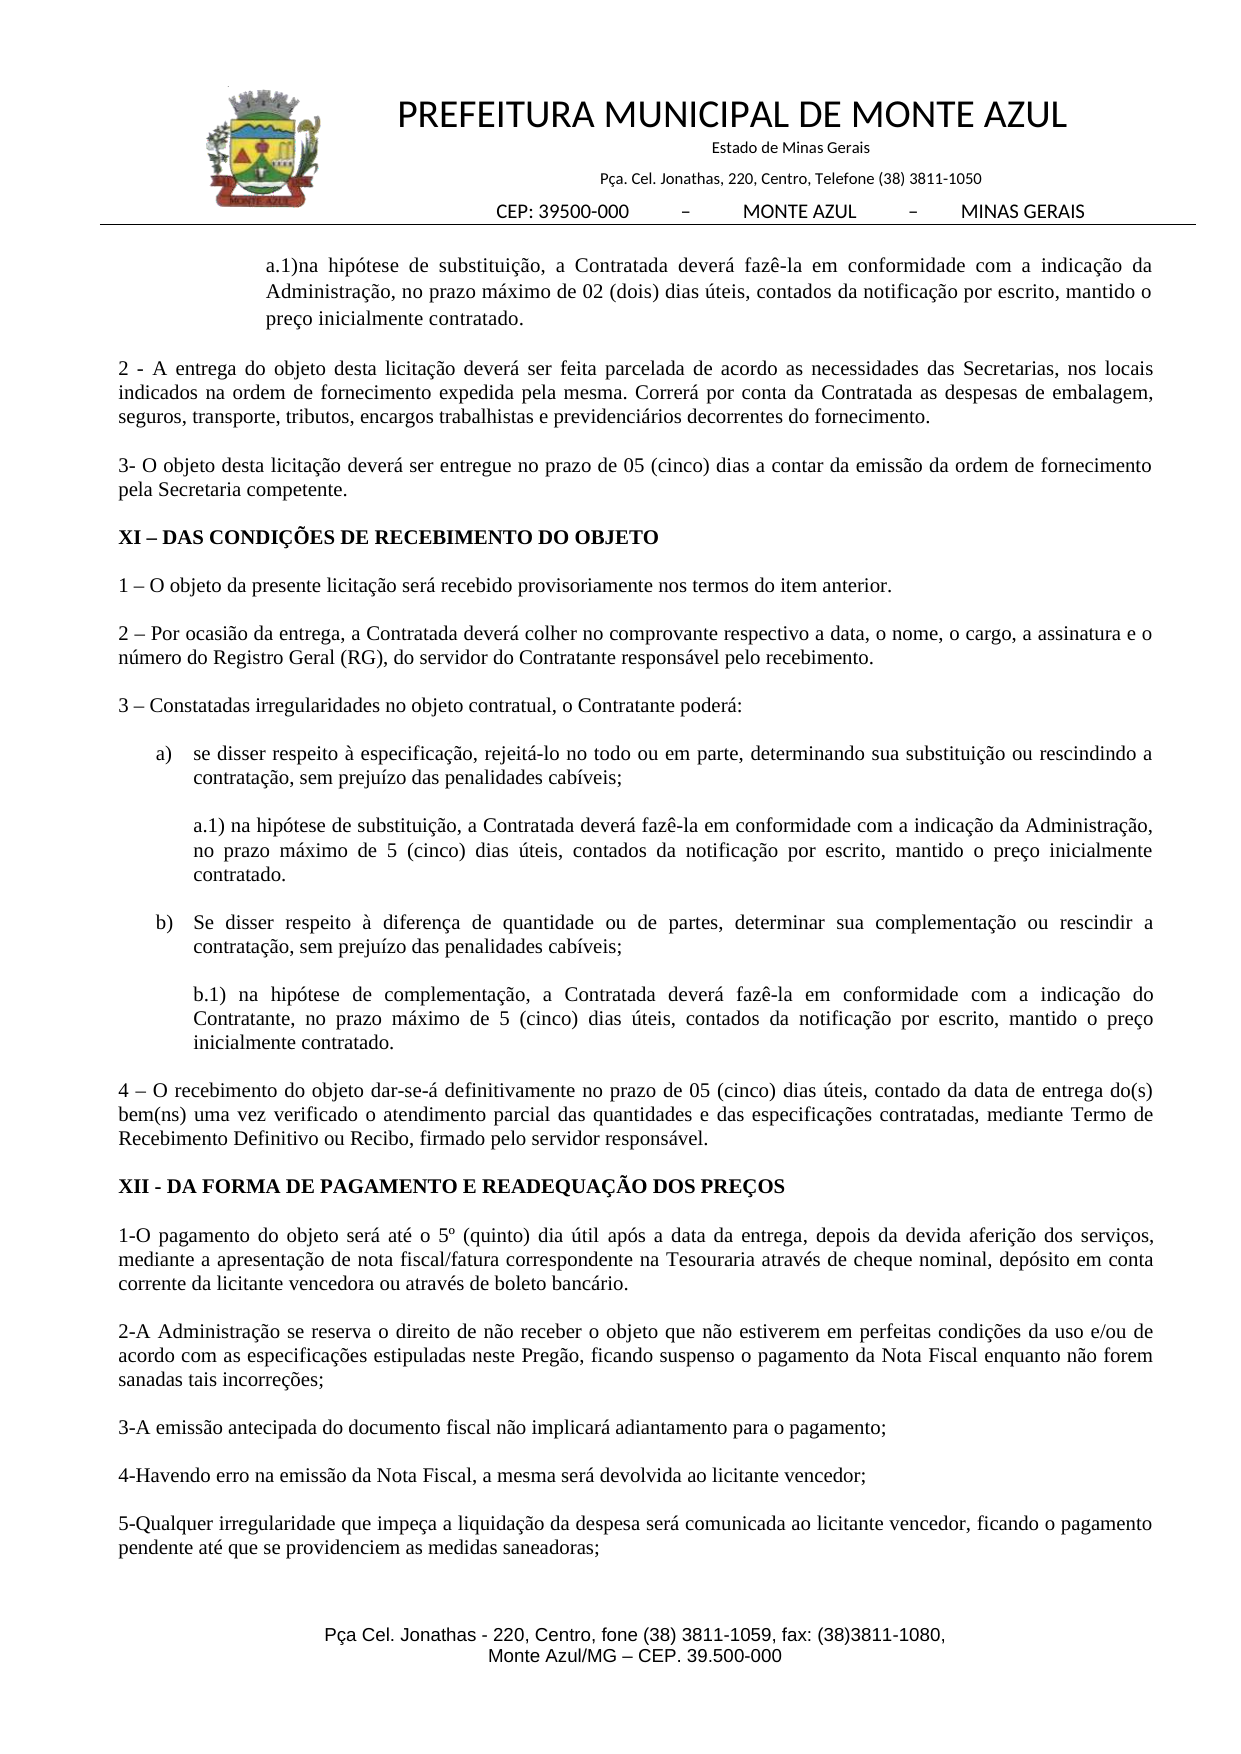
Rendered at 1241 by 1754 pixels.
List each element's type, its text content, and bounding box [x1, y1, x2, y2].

text 5-Qualquer irregularidade que impeça a liquidação da despesa será comunicada ao licitante vencedor, ficando o pagamento pendente até que se providenciem as medidas saneadoras; [118, 1511, 1155, 1559]
picture [205, 86, 321, 208]
text 1-O pagamento do objeto será até o 5º (quinto) dia útil após a data da entrega, depois da devida aferição dos serviços, mediante a apresentação de nota fiscal/fatura correspondente na Tesouraria através de cheque nominal, depósito em conta corrente da licitante vencedora ou através de boleto bancário. [118, 1222, 1155, 1295]
list Se disser respeito à diferença de quantidade ou de partes, determinar sua complementação ou rescindir a contratação, sem prejuízo das penalidades cabíveis; [156, 910, 1155, 958]
text b.1) na hipótese de complementação, a Contratada deverá fazê-la em conformidade com a indicação do Contratante, no prazo máximo de 5 (cinco) dias úteis, contados da notificação por escrito, mantido o preço inicialmente contratado. [193, 982, 1155, 1054]
text a.1) na hipótese de substituição, a Contratada deverá fazê-la em conformidade com a indicação da Administração, no prazo máximo de 5 (cinco) dias úteis, contados da notificação por escrito, mantido o preço inicialmente contratado. [193, 813, 1155, 886]
text XII - DA FORMA DE PAGAMENTO E READEQUAÇÃO DOS PREÇOS [118, 1174, 1155, 1198]
text 4 – O recebimento do objeto dar-se-á definitivamente no prazo de 05 (cinco) dias úteis, contado da data de entrega do(s) bem(ns) uma vez verificado o atendimento parcial das quantidades e das especificações contratadas, mediante Termo de Recebimento Definitivo ou Recibo, firmado pelo servidor responsável. [118, 1078, 1155, 1150]
text 3- O objeto desta licitação deverá ser entregue no prazo de 05 (cinco) dias a contar da emissão da ordem de fornecimento pela Secretaria competente. [118, 452, 1155, 501]
text a.1)na hipótese de substituição, a Contratada deverá fazê-la em conformidade com a indicação da Administração, no prazo máximo de 02 (dois) dias úteis, contados da notificação por escrito, mantido o preço inicialmente contratado. [266, 253, 1155, 332]
text 2-A Administração se reserva o direito de não receber o objeto que não estiverem em perfeitas condições da uso e/ou de acordo com as especificações estipuladas neste Pregão, ficando suspenso o pagamento da Nota Fiscal enquanto não forem sanadas tais incorreções; [118, 1319, 1155, 1391]
text 3-A emissão antecipada do documento fiscal não implicará adiantamento para o pagamento; [118, 1415, 1155, 1439]
text 3 – Constatadas irregularidades no objeto contratual, o Contratante poderá: [118, 693, 1155, 717]
text 2 - A entrega do objeto desta licitação deverá ser feita parcelada de acordo as necessidades das Secretarias, nos locais indicados na ordem de fornecimento expedida pela mesma. Correrá por conta da Contratada as despesas de embalagem, seguros, transporte, tributos, encargos trabalhistas e previdenciários decorrentes do fornecimento. [118, 356, 1155, 428]
list se disser respeito à especificação, rejeitá-lo no todo ou em parte, determinando sua substituição ou rescindindo a contratação, sem prejuízo das penalidades cabíveis; [156, 741, 1155, 789]
text XI – DAS CONDIÇÕES DE RECEBIMENTO DO OBJETO [118, 525, 1155, 549]
text 1 – O objeto da presente licitação será recebido provisoriamente nos termos do item anterior. [118, 573, 1155, 597]
text 4-Havendo erro na emissão da Nota Fiscal, a mesma será devolvida ao licitante vencedor; [118, 1463, 1155, 1487]
text 2 – Por ocasião da entrega, a Contratada deverá colher no comprovante respectivo a data, o nome, o cargo, a assinatura e o número do Registro Geral (RG), do servidor do Contratante responsável pelo recebimento. [118, 621, 1155, 669]
